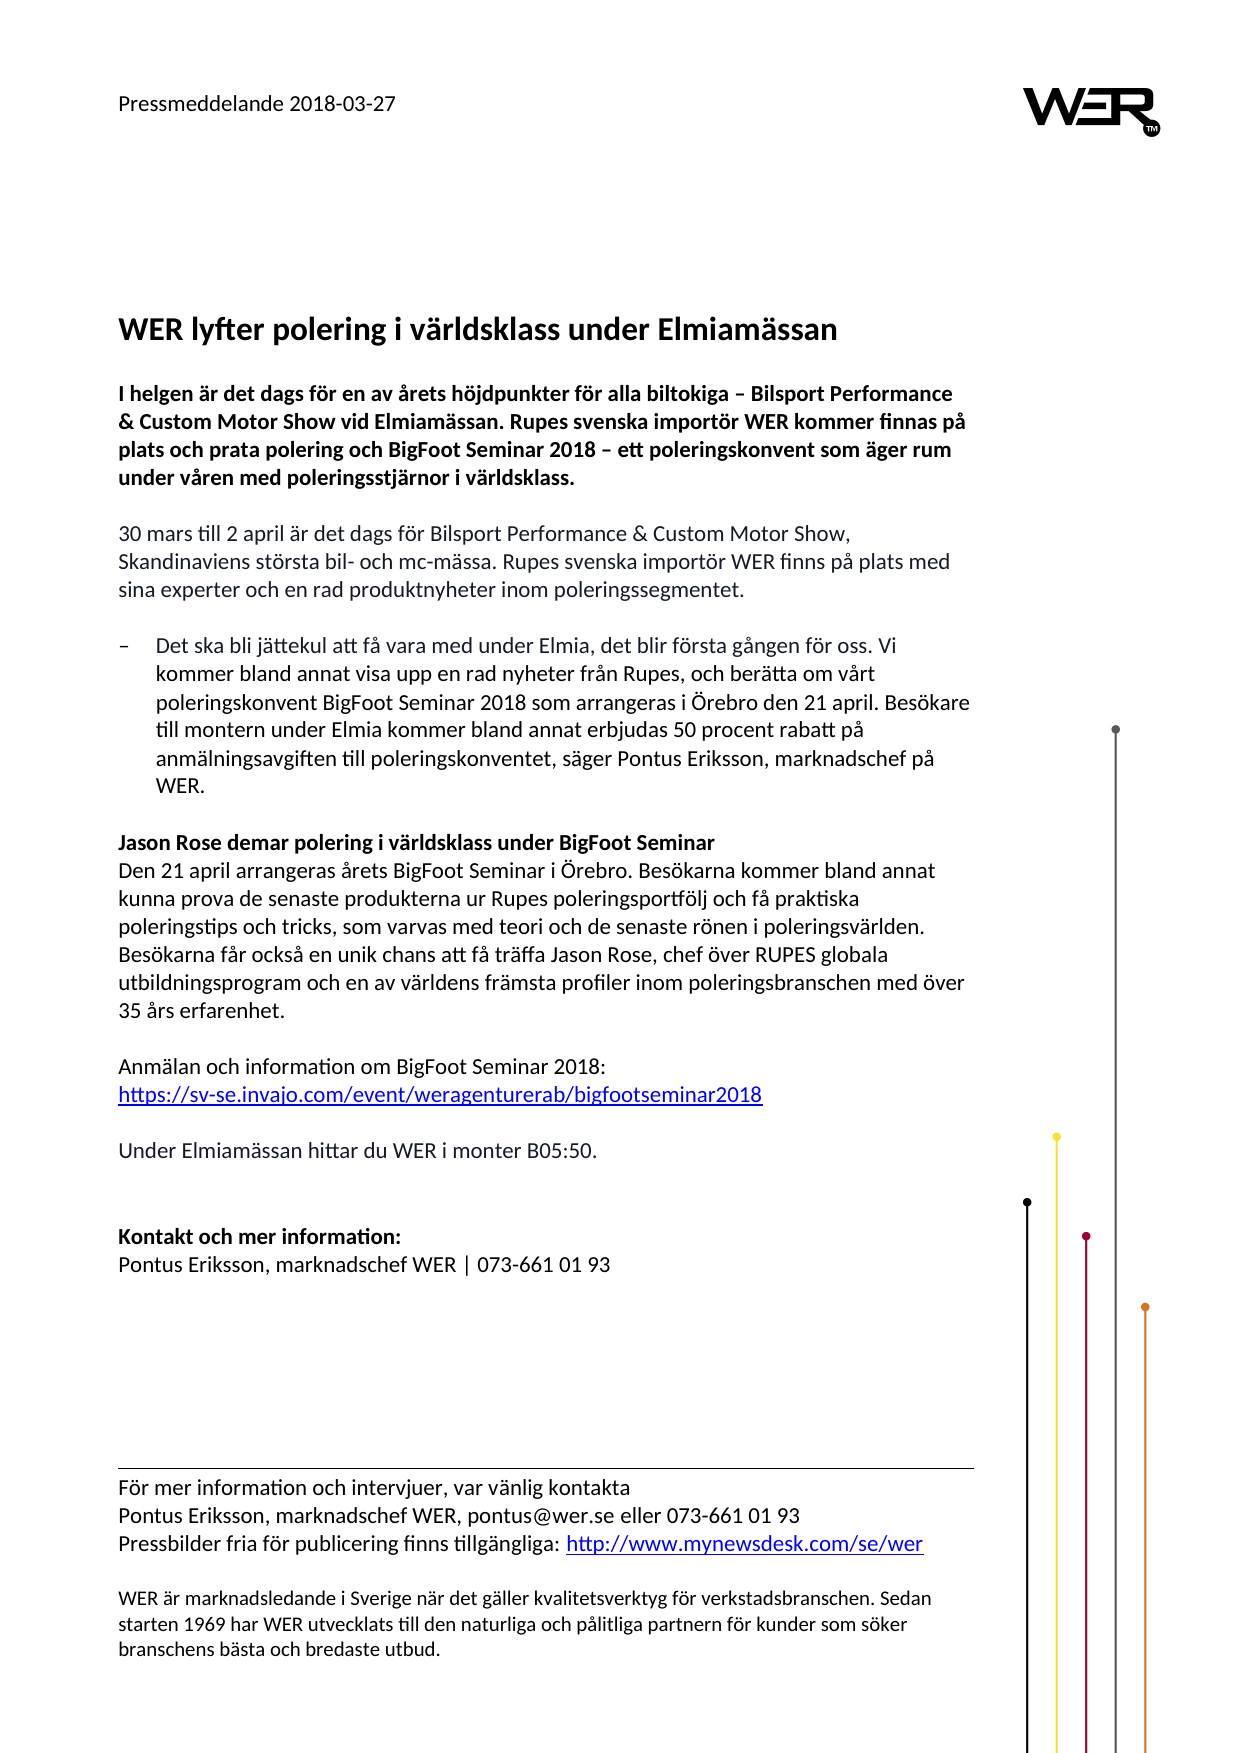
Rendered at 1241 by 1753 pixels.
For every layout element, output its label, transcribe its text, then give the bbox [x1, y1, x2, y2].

text WER lyfter polering i världsklass under Elmiamässan [118, 308, 974, 379]
text Pontus Eriksson, marknadschef WER | 073-661 01 93 [118, 1251, 974, 1278]
text Anmälan och information om BigFoot Seminar 2018: https://sv-se.invajo.com/event/weragenturerab/bigfootseminar2018 [118, 1052, 974, 1108]
text 30 mars till 2 april är det dags för Bilsport Performance & Custom Motor Show, Skandinaviens största bil- och mc-mässa. Rupes svenska importör WER finns på plats med sina experter och en rad produktnyheter inom poleringssegmentet. [118, 519, 974, 603]
text Kontakt och mer information: [118, 1222, 974, 1251]
text Den 21 april arrangeras årets BigFoot Seminar i Örebro. Besökarna kommer bland annat kunna prova de senaste produkterna ur Rupes poleringsportfölj och få praktiska poleringstips och tricks, som varvas med teori och de senaste rönen i poleringsvärlden. [118, 856, 974, 940]
text I helgen är det dags för en av årets höjdpunkter för alla biltokiga – Bilsport Performance & Custom Motor Show vid Elmiamässan. Rupes svenska importör WER kommer finnas på plats och prata polering och BigFoot Seminar 2018 – ett poleringskonvent som äger rum under våren med poleringsstjärnor i världsklass. [118, 379, 974, 491]
text Jason Rose demar polering i världsklass under BigFoot Seminar [118, 828, 974, 856]
list Det ska bli jättekul att få vara med under Elmia, det blir första gången för oss. Vi kommer bland annat visa upp en rad nyheter från Rupes, och berätta om vårt poleringskonvent BigFoot Seminar 2018 som arrangeras i Örebro den 21 april. Besökare till montern under Elmia kommer bland annat erbjudas 50 procent rabatt på anmälningsavgiften till poleringskonventet, säger Pontus Eriksson, marknadschef på WER. [118, 632, 974, 800]
text Besökarna får också en unik chans att få träffa Jason Rose, chef över RUPES globala utbildningsprogram och en av världens främsta profiler inom poleringsbranschen med över 35 års erfarenhet. [118, 940, 974, 1024]
picture [0, 0, 1240, 1753]
text Under Elmiamässan hittar du WER i monter B05:50. [118, 1136, 974, 1194]
